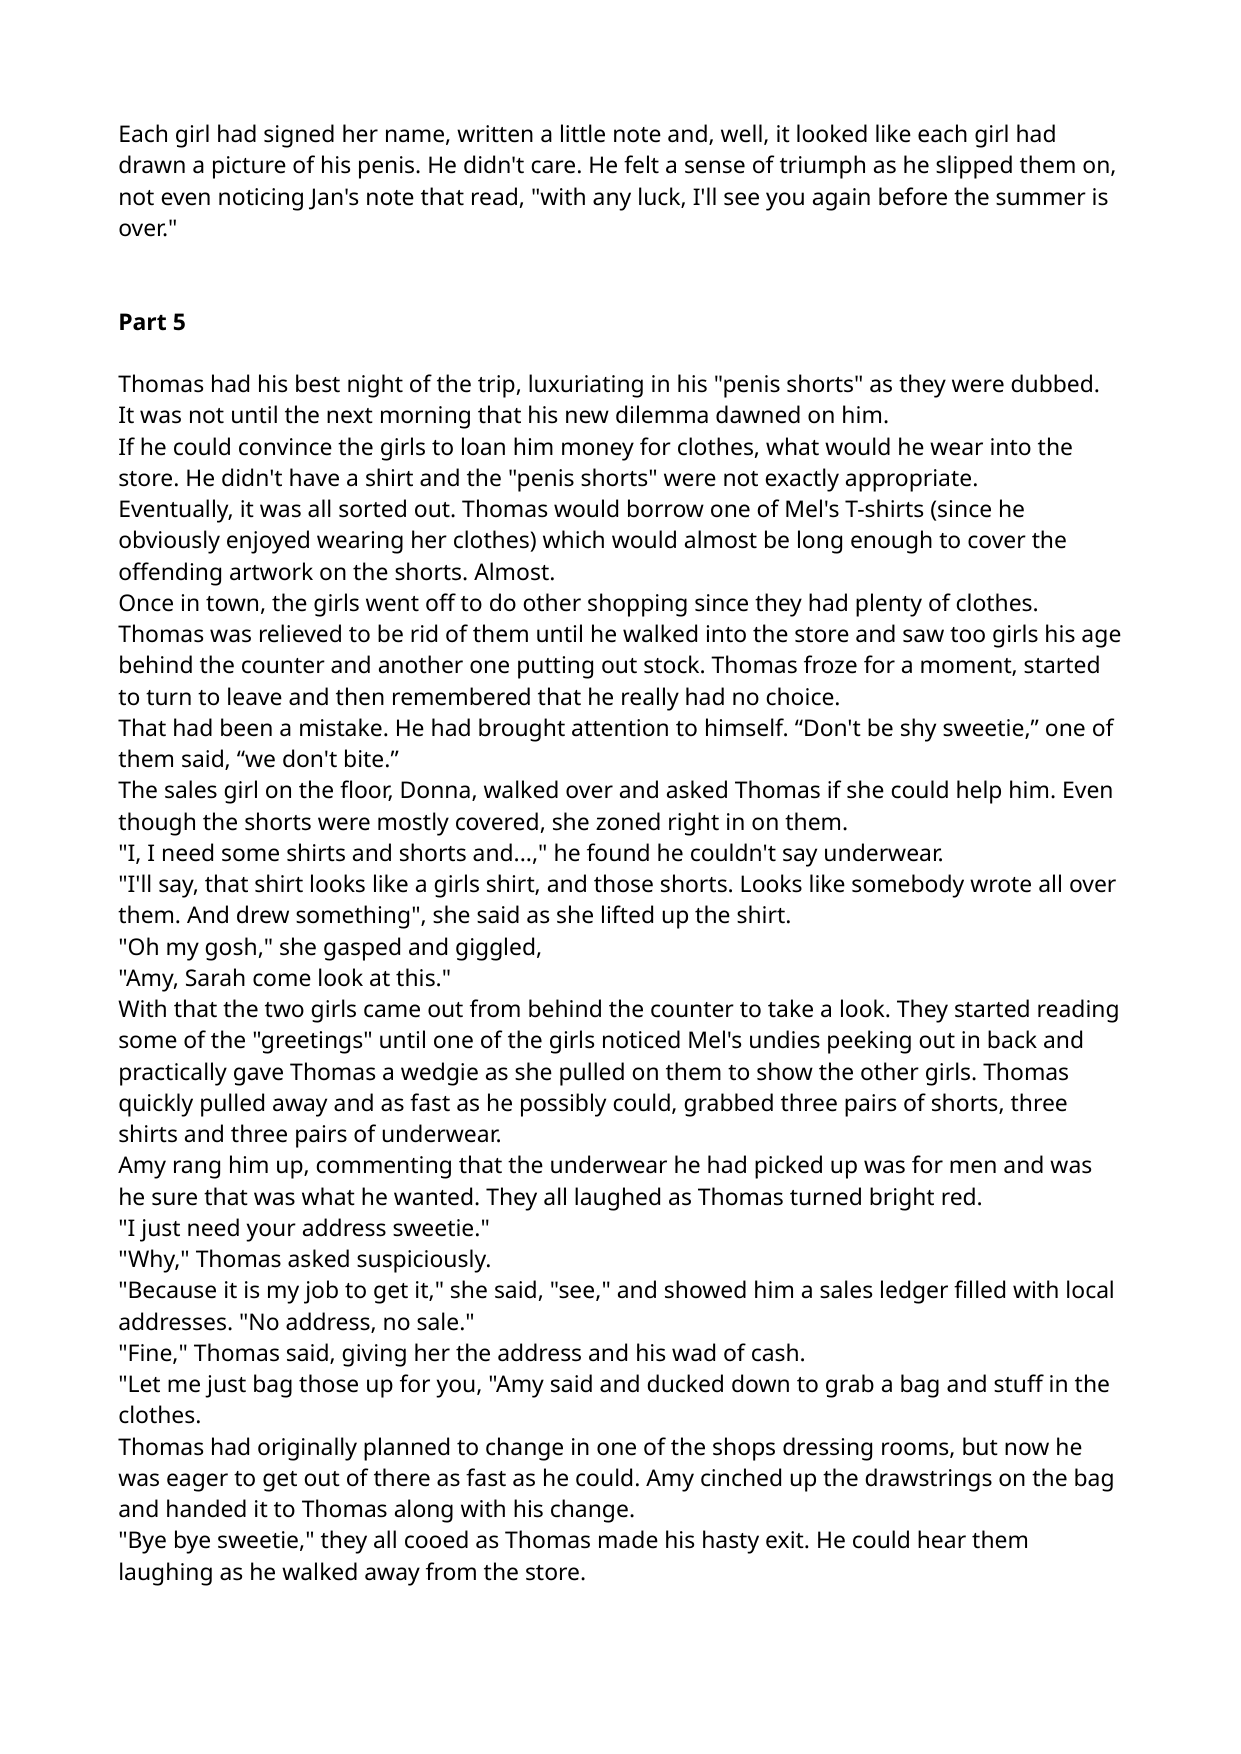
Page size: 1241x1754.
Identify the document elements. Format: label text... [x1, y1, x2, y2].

text With that the two girls came out from behind the counter to take a look. They started reading some of the "greetings" until one of the girls noticed Mel's undies peeking out in back and practically gave Thomas a wedgie as she pulled on them to show the other girls. Thomas quickly pulled away and as fast as he possibly could, grabbed three pairs of shorts, three shirts and three pairs of underwear. [118, 993, 1122, 1149]
text "Bye bye sweetie," they all cooed as Thomas made his hasty exit. He could hear them laughing as he walked away from the store. [118, 1524, 1122, 1587]
text That had been a mistake. He had brought attention to himself. “Don't be shy sweetie,” one of them said, “we don't bite.” [118, 712, 1122, 774]
text "Oh my gosh," she gasped and giggled, [118, 931, 1122, 962]
text The sales girl on the floor, Donna, walked over and asked Thomas if she could help him. Even though the shorts were mostly covered, she zoned right in on them. [118, 774, 1122, 837]
text "Let me just bag those up for you, "Amy said and ducked down to grab a bag and stuff in the clothes. [118, 1368, 1122, 1431]
text Once in town, the girls went off to do other shopping since they had plenty of clothes. [118, 587, 1122, 618]
text Thomas had originally planned to change in one of the shops dressing rooms, but now he was eager to get out of there as fast as he could. Amy cinched up the drawstrings on the bag and handed it to Thomas along with his change. [118, 1431, 1122, 1524]
text "I'll say, that shirt looks like a girls shirt, and those shorts. Looks like somebody wrote all over them. And drew something", she said as she lifted up the shirt. [118, 868, 1122, 931]
text "Fine," Thomas said, giving her the address and his wad of cash. [118, 1337, 1122, 1368]
text "Amy, Sarah come look at this." [118, 962, 1122, 993]
text Part 5 [118, 306, 1122, 337]
text If he could convince the girls to loan him money for clothes, what would he wear into the store. He didn't have a shirt and the "penis shorts" were not exactly appropriate. [118, 431, 1122, 493]
text Thomas had his best night of the trip, luxuriating in his "penis shorts" as they were dubbed. It was not until the next morning that his new dilemma dawned on him. [118, 368, 1122, 431]
text "I just need your address sweetie." [118, 1212, 1122, 1243]
text "Because it is my job to get it," she said, "see," and showed him a sales ledger filled with local addresses. "No address, no sale." [118, 1274, 1122, 1337]
text "I, I need some shirts and shorts and...," he found he couldn't say underwear. [118, 837, 1122, 868]
text Eventually, it was all sorted out. Thomas would borrow one of Mel's T-shirts (since he obviously enjoyed wearing her clothes) which would almost be long enough to cover the offending artwork on the shorts. Almost. [118, 493, 1122, 587]
text Amy rang him up, commenting that the underwear he had picked up was for men and was he sure that was what he wanted. They all laughed as Thomas turned bright red. [118, 1149, 1122, 1212]
text Each girl had signed her name, written a little note and, well, it looked like each girl had drawn a picture of his penis. He didn't care. He felt a sense of triumph as he slipped them on, not even noticing Jan's note that read, "with any luck, I'll see you again before the summer is over." [118, 118, 1122, 243]
text "Why," Thomas asked suspiciously. [118, 1243, 1122, 1274]
text Thomas was relieved to be rid of them until he walked into the store and saw too girls his age behind the counter and another one putting out stock. Thomas froze for a moment, started to turn to leave and then remembered that he really had no choice. [118, 618, 1122, 712]
